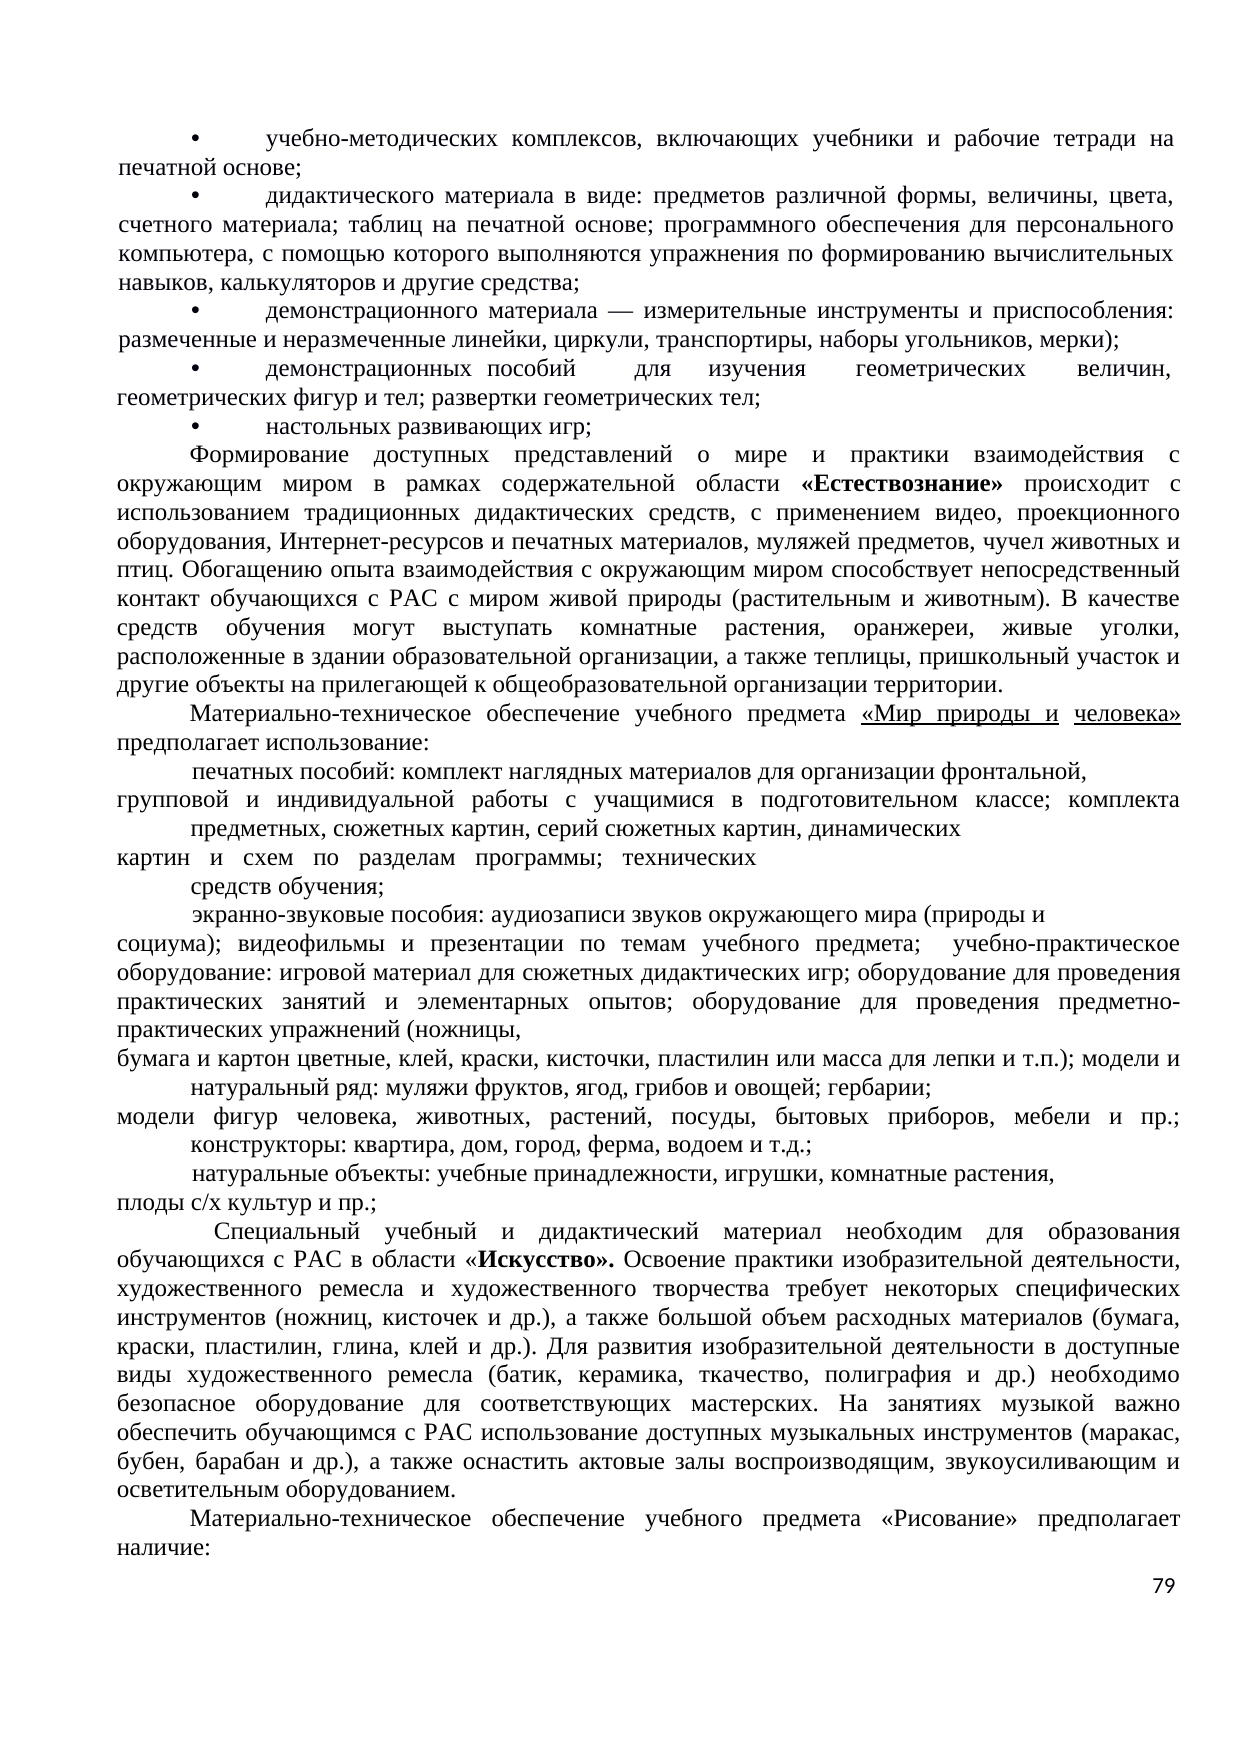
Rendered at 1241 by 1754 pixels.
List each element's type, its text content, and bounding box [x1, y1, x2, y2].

text экранно-звуковые пособия: аудиозаписи звуков окружающего мира (природы и [192, 899, 1181, 928]
text Материально-техническое обеспечение учебного предмета «Мир природы и человека» предполагает использование: [117, 698, 1181, 756]
list демонстрационного материала ― измерительные инструменты и приспособления: размеченные и неразмеченные линейки, циркули, транспортиры, наборы угольников, мерки); [118, 295, 1175, 353]
text модели фигур человека, животных, растений, посуды, бытовых приборов, мебели и пр.; конструкторы: квартира, дом, город, ферма, водоем и т.д.; [117, 1101, 1181, 1158]
text геометрических фигур и тел; развертки геометрических тел; [117, 382, 1175, 411]
list демонстрационных пособий для изучения геометрических величин, [118, 353, 1175, 382]
text натуральные объекты: учебные принадлежности, игрушки, комнатные растения, [192, 1158, 1181, 1187]
text групповой и индивидуальной работы с учащимися в подготовительном классе; комплекта предметных, сюжетных картин, серий сюжетных картин, динамических [117, 784, 1181, 842]
text Материально-техническое обеспечение учебного предмета «Рисование» предполагает наличие: [117, 1503, 1181, 1561]
text картин и схем по разделам программы; технических средств обучения; [117, 842, 757, 899]
list настольных развивающих игр; [118, 411, 1175, 439]
text печатных пособий: комплект наглядных материалов для организации фронтальной, [192, 756, 1181, 784]
list дидактического материала в виде: предметов различной формы, величины, цвета, счетного материала; таблиц на печатной основе; программного обеспечения для персонального компьютера, с помощью которого выполняются упражнения по формированию вычислительных навыков, калькуляторов и другие средства; [118, 180, 1175, 295]
text плоды с/х культур и пр.; [117, 1187, 1181, 1216]
text Формирование доступных представлений о мире и практики взаимодействия с окружающим миром в рамках содержательной области «Естествознание» происходит с использованием традиционных дидактических средств, с применением видео, проекционного оборудования, Интернет-ресурсов и печатных материалов, муляжей предметов, чучел животных и птиц. Обогащению опыта взаимодействия с окружающим миром способствует непосредственный контакт обучающихся с РАС с миром живой природы (растительным и животным). В качестве средств обучения могут выступать комнатные растения, оранжереи, живые уголки, расположенные в здании образовательной организации, а также теплицы, пришкольный участок и другие объекты на прилегающей к общеобразовательной организации территории. [117, 439, 1181, 698]
list учебно-методических комплексов, включающих учебники и рабочие тетради на печатной основе; [118, 123, 1175, 180]
text социума); видеофильмы и презентации по темам учебного предмета; учебно-практическое оборудование: игровой материал для сюжетных дидактических игр; оборудование для проведения практических занятий и элементарных опытов; оборудование для проведения предметно-практических упражнений (ножницы, [117, 928, 1181, 1043]
text Специальный учебный и дидактический материал необходим для образования обучающихся с РАС в области «Искусство». Освоение практики изобразительной деятельности, художественного ремесла и художественного творчества требует некоторых специфических инструментов (ножниц, кисточек и др.), а также большой объем расходных материалов (бумага, краски, пластилин, глина, клей и др.). Для развития изобразительной деятельности в доступные виды художественного ремесла (батик, керамика, ткачество, полиграфия и др.) необходимо безопасное оборудование для соответствующих мастерских. На занятиях музыкой важно обеспечить обучающимся с РАС использование доступных музыкальных инструментов (маракас, бубен, барабан и др.), а также оснастить актовые залы воспроизводящим, звукоусиливающим и осветительным оборудованием. [117, 1216, 1181, 1503]
text бумага и картон цветные, клей, краски, кисточки, пластилин или масса для лепки и т.п.); модели и натуральный ряд: муляжи фруктов, ягод, грибов и овощей; гербарии; [117, 1043, 1181, 1101]
